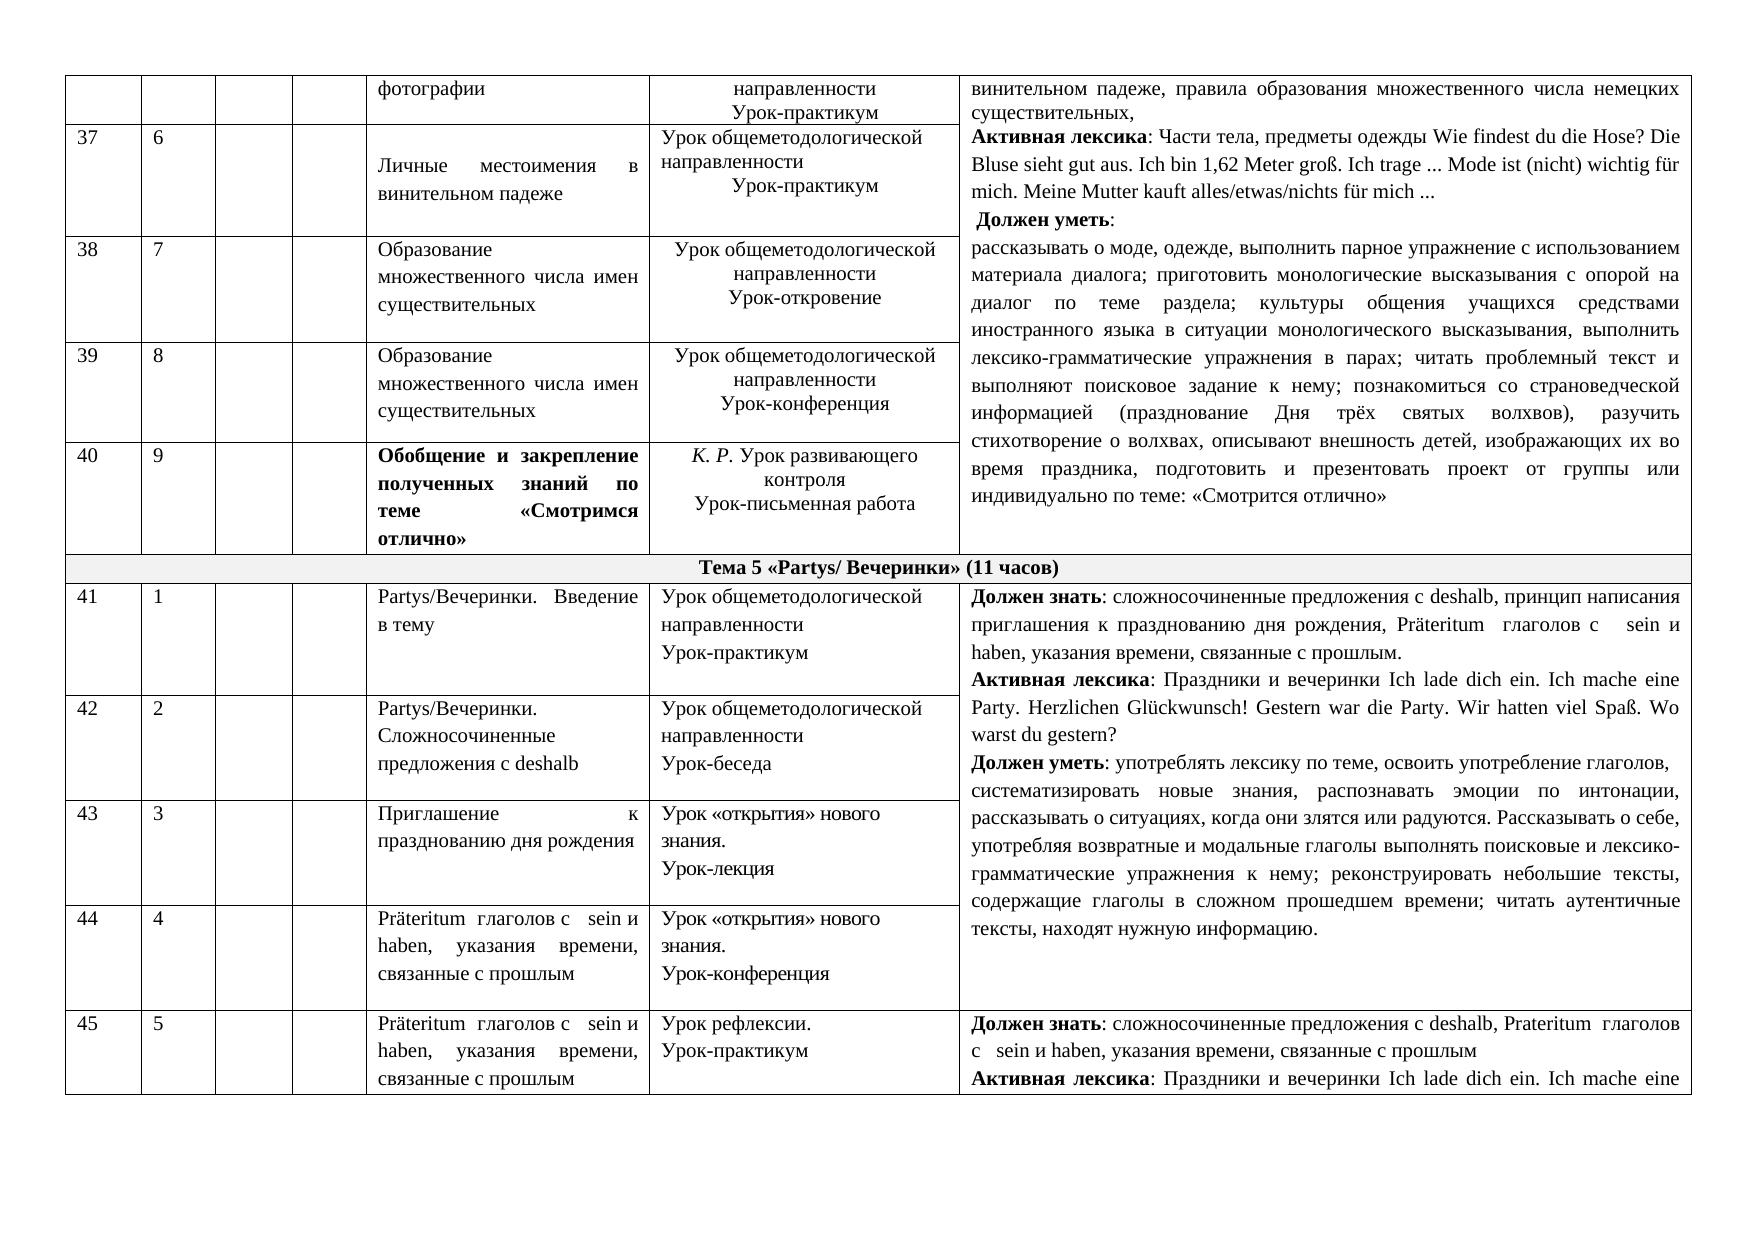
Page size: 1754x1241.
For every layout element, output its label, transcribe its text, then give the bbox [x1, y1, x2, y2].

table_cell Präteritum глаголов с sein и haben, указания времени, связанные с прошлым [367, 906, 649, 1010]
table_cell Урок общеметодологической направленности Урок-практикум [650, 584, 959, 695]
table_cell [293, 237, 366, 342]
table_cell [293, 801, 366, 905]
table_cell Тема 5 «Partys/ Вечеринки» (11 часов) [66, 555, 1691, 583]
table_cell 3 [142, 801, 215, 905]
table_cell [293, 696, 366, 800]
table_cell [293, 1011, 366, 1094]
table_cell Partys/Вечеринки. Введение в тему [367, 584, 649, 695]
table_cell 36 [66, 76, 141, 124]
table_cell Урок «открытия» нового знания. Урок-лекция [650, 801, 959, 905]
table_cell [293, 584, 366, 695]
table_cell 8 [142, 343, 215, 442]
table_cell Образование множественного числа имен существительных [367, 237, 649, 342]
table_cell 37 [66, 125, 141, 236]
table_cell [216, 801, 292, 905]
table_cell Урок рефлексии. Урок-практикум [650, 1011, 959, 1094]
table_cell [216, 125, 292, 236]
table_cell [960, 1011, 1691, 1094]
table_cell 1 [142, 584, 215, 695]
table_cell [293, 906, 366, 1010]
table_cell [216, 76, 292, 124]
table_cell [650, 125, 959, 236]
table_cell 42 [66, 696, 141, 800]
table_cell 7 [142, 237, 215, 342]
table_cell Урок общеметодологической направленности Урок-конференция [650, 343, 959, 442]
table_cell К. Р. Урок развивающего контроля Урок-письменная работа [650, 443, 959, 554]
table_cell Урок общеметодологической направленности Урок-откровение [650, 237, 959, 342]
table_cell 40 [66, 443, 141, 554]
table_cell 38 [66, 237, 141, 342]
table_cell [216, 584, 292, 695]
table_cell 5 [142, 76, 215, 124]
table_cell 2 [142, 696, 215, 800]
table_cell 44 [66, 906, 141, 1010]
table_cell Приглашение к празднованию дня рождения [367, 801, 649, 905]
table_cell [293, 125, 366, 236]
table_cell Урок общеметодологической направленности Урок-беседа [650, 696, 959, 800]
table_cell 45 [66, 1011, 141, 1094]
table_cell Урок «открытия» нового знания. Урок-конференция [650, 906, 959, 1010]
table_cell [216, 1011, 292, 1094]
table_cell Partys/Вечеринки. Сложносочиненные предложения с deshalb [367, 696, 649, 800]
table_cell [216, 443, 292, 554]
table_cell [960, 76, 1691, 554]
table_cell [293, 76, 366, 124]
table_cell Должен знать: сложносочиненные предложения с deshalb, принцип написания приглашения к празднованию дня рождения, Präteritum глаголов с sein и haben, указания времени, связанные с прошлым. Активная лексика: Праздники и вечеринки Ich lade dich ein. Ich mache eine Party. Herzlichen Glückwunsch! Gestern war die Party. Wir hatten viel Spaß. Wo warst du gestern? Должен уметь: употреблять лексику по теме, освоить употребление глаголов, систематизировать новые знания, распознавать эмоции по интонации, рассказывать о ситуациях, когда они злятся или радуются. Рассказывать о себе, употребляя возвратные и модальные глаголы выполнять поисковые и лексико-грамматические упражнения к нему; реконструировать небольшие тексты, содержащие глаголы в сложном прошедшем времени; читать аутентичные тексты, находят нужную информацию. [960, 584, 1691, 1010]
table_cell [216, 343, 292, 442]
table_cell Личные местоимения в винительном падеже [367, 125, 649, 236]
table_cell [216, 237, 292, 342]
table_cell 5 [142, 1011, 215, 1094]
table_cell 9 [142, 443, 215, 554]
table_cell 4 [142, 906, 215, 1010]
table_cell Обобщение и закрепление полученных знаний по теме «Смотримся отлично» [367, 443, 649, 554]
table_cell 41 [66, 584, 141, 695]
table_cell [293, 443, 366, 554]
table_cell Образование множественного числа имен существительных [367, 343, 649, 442]
table_cell 43 [66, 801, 141, 905]
table_cell 6 [142, 125, 215, 236]
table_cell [367, 76, 649, 124]
table_cell [216, 906, 292, 1010]
table_cell [293, 343, 366, 442]
table_cell [216, 696, 292, 800]
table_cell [650, 76, 959, 124]
table_cell 39 [66, 343, 141, 442]
table_cell Präteritum глаголов с sein и haben, указания времени, связанные с прошлым [367, 1011, 649, 1094]
